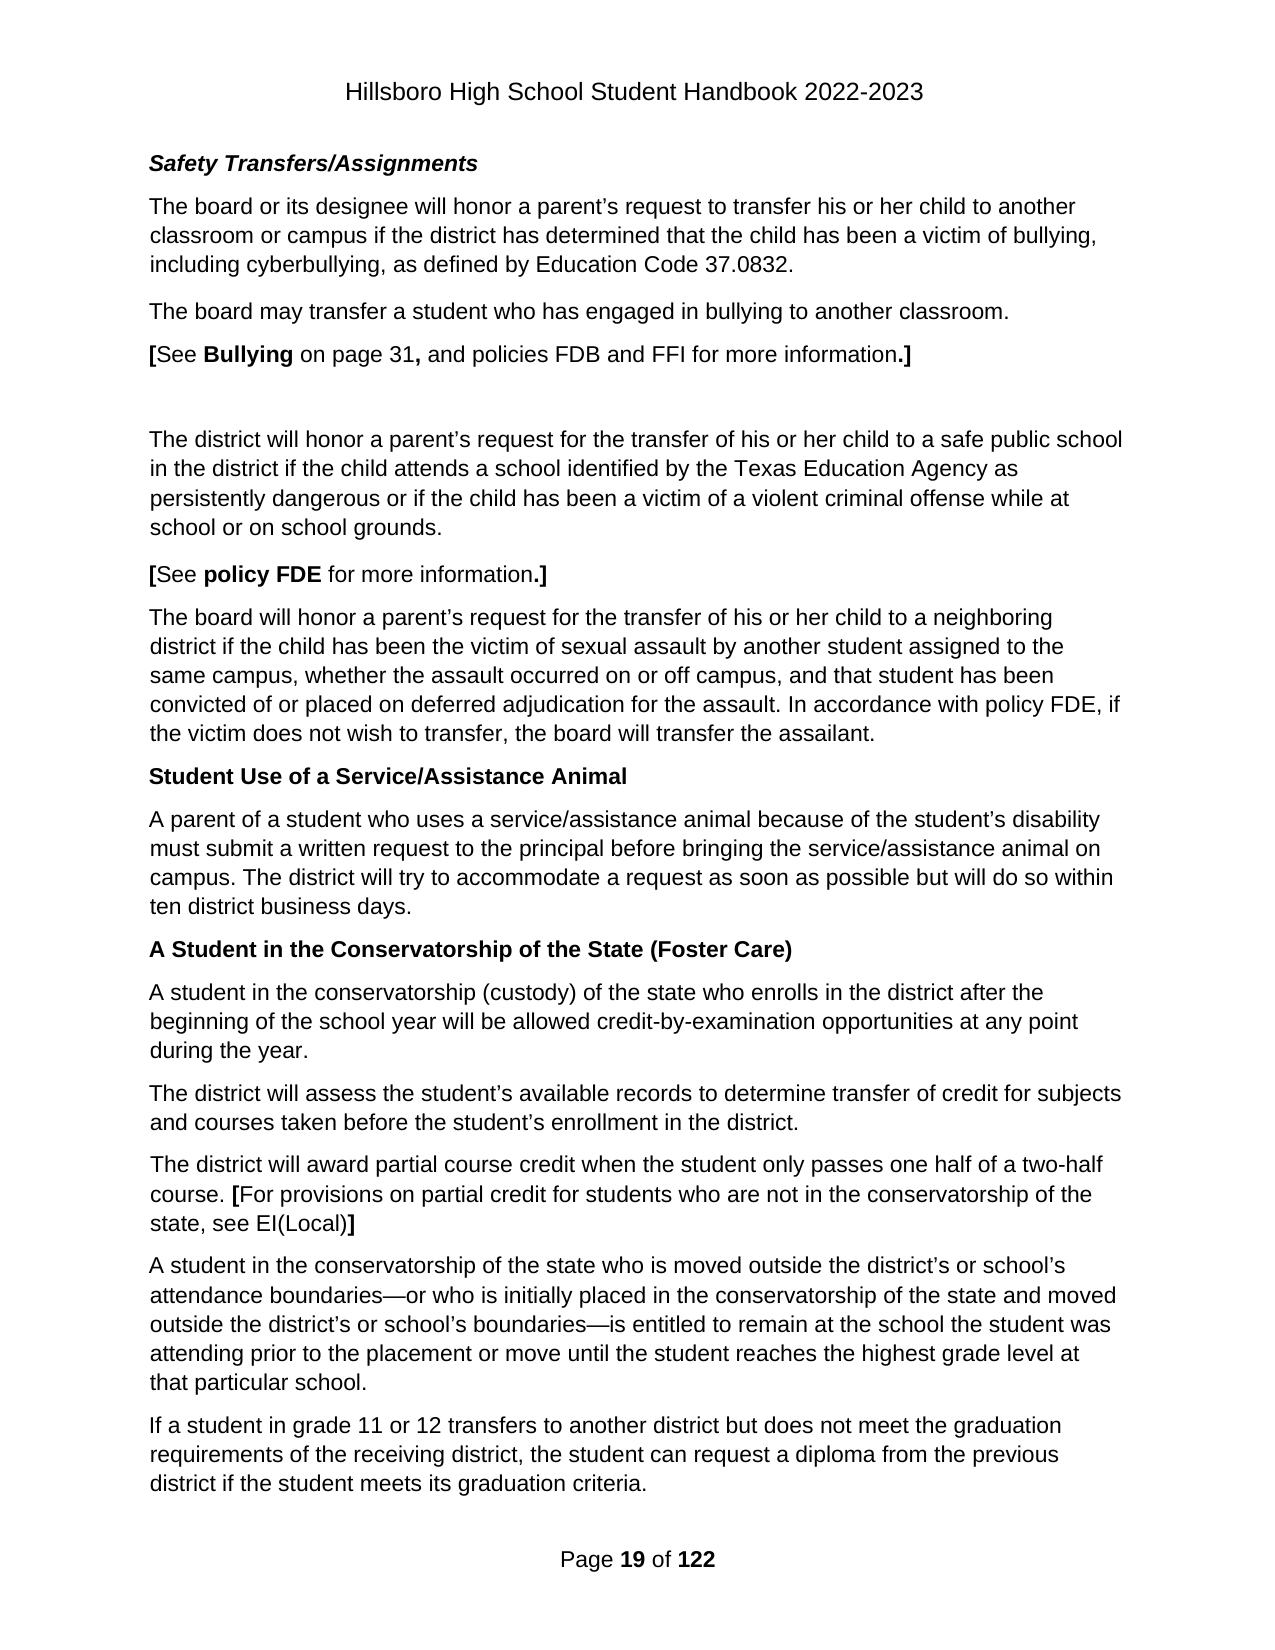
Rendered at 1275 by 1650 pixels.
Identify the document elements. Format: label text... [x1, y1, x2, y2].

text If a student in grade 11 or 12 transfers to another district but does not meet the graduation requirements of the receiving district, the student can request a diploma from the previous district if the student meets its graduation criteria. [148, 1412, 1124, 1496]
text The district will award partial course credit when the student only passes one half of a two-half course. [For provisions on partial credit for students who are not in the conservatorship of the state, see EI(Local)] [150, 1151, 1125, 1236]
text The district will assess the student’s available records to determine transfer of credit for subjects and courses taken before the student’s enrollment in the district. [148, 1079, 1124, 1135]
text The district will honor a parent’s request for the transfer of his or her child to a safe public school in the district if the child attends a school identified by the Texas Education Agency as persistently dangerous or if the child has been a victim of a violent criminal offense while at school or on school grounds. [148, 426, 1124, 540]
text A student in the conservatorship (custody) of the state who enrolls in the district after the beginning of the school year will be allowed credit-by-examination opportunities at any point during the year. [148, 978, 1124, 1063]
text A Student in the Conservatorship of the State (Foster Care) [148, 936, 1125, 962]
text The board may transfer a student who has engaged in bullying to another classroom. [148, 298, 1124, 324]
text A student in the conservatorship of the state who is moved outside the district’s or school’s attendance boundaries—or who is initially placed in the conservatorship of the state and moved outside the district’s or school’s boundaries—is entitled to remain at the school the student was attending prior to the placement or move until the student reaches the highest grade level at that particular school. [148, 1252, 1124, 1395]
text [See Bullying on page 31, and policies FDB and FFI for more information.] [148, 341, 1124, 367]
text [See policy FDE for more information.] [148, 561, 1124, 587]
text A parent of a student who uses a service/assistance animal because of the student’s disability must submit a written request to the principal before bringing the service/assistance animal on campus. The district will try to accommodate a request as soon as possible but will do so within ten district business days. [148, 806, 1124, 919]
text The board or its designee will honor a parent’s request to transfer his or her child to another classroom or campus if the district has determined that the child has been a victim of bullying, including cyberbullying, as defined by Education Code 37.0832. [148, 193, 1124, 278]
text The board will honor a parent’s request for the transfer of his or her child to a neighboring district if the child has been the victim of sexual assault by another student assigned to the same campus, whether the assault occurred on or off campus, and that student has been convicted of or placed on deferred adjudication for the assault. In accordance with policy FDE, if the victim does not wish to transfer, the board will transfer the assailant. [148, 603, 1124, 746]
text Student Use of a Service/Assistance Animal [148, 763, 1124, 789]
subtitle Safety Transfers/Assignments [148, 150, 1125, 177]
